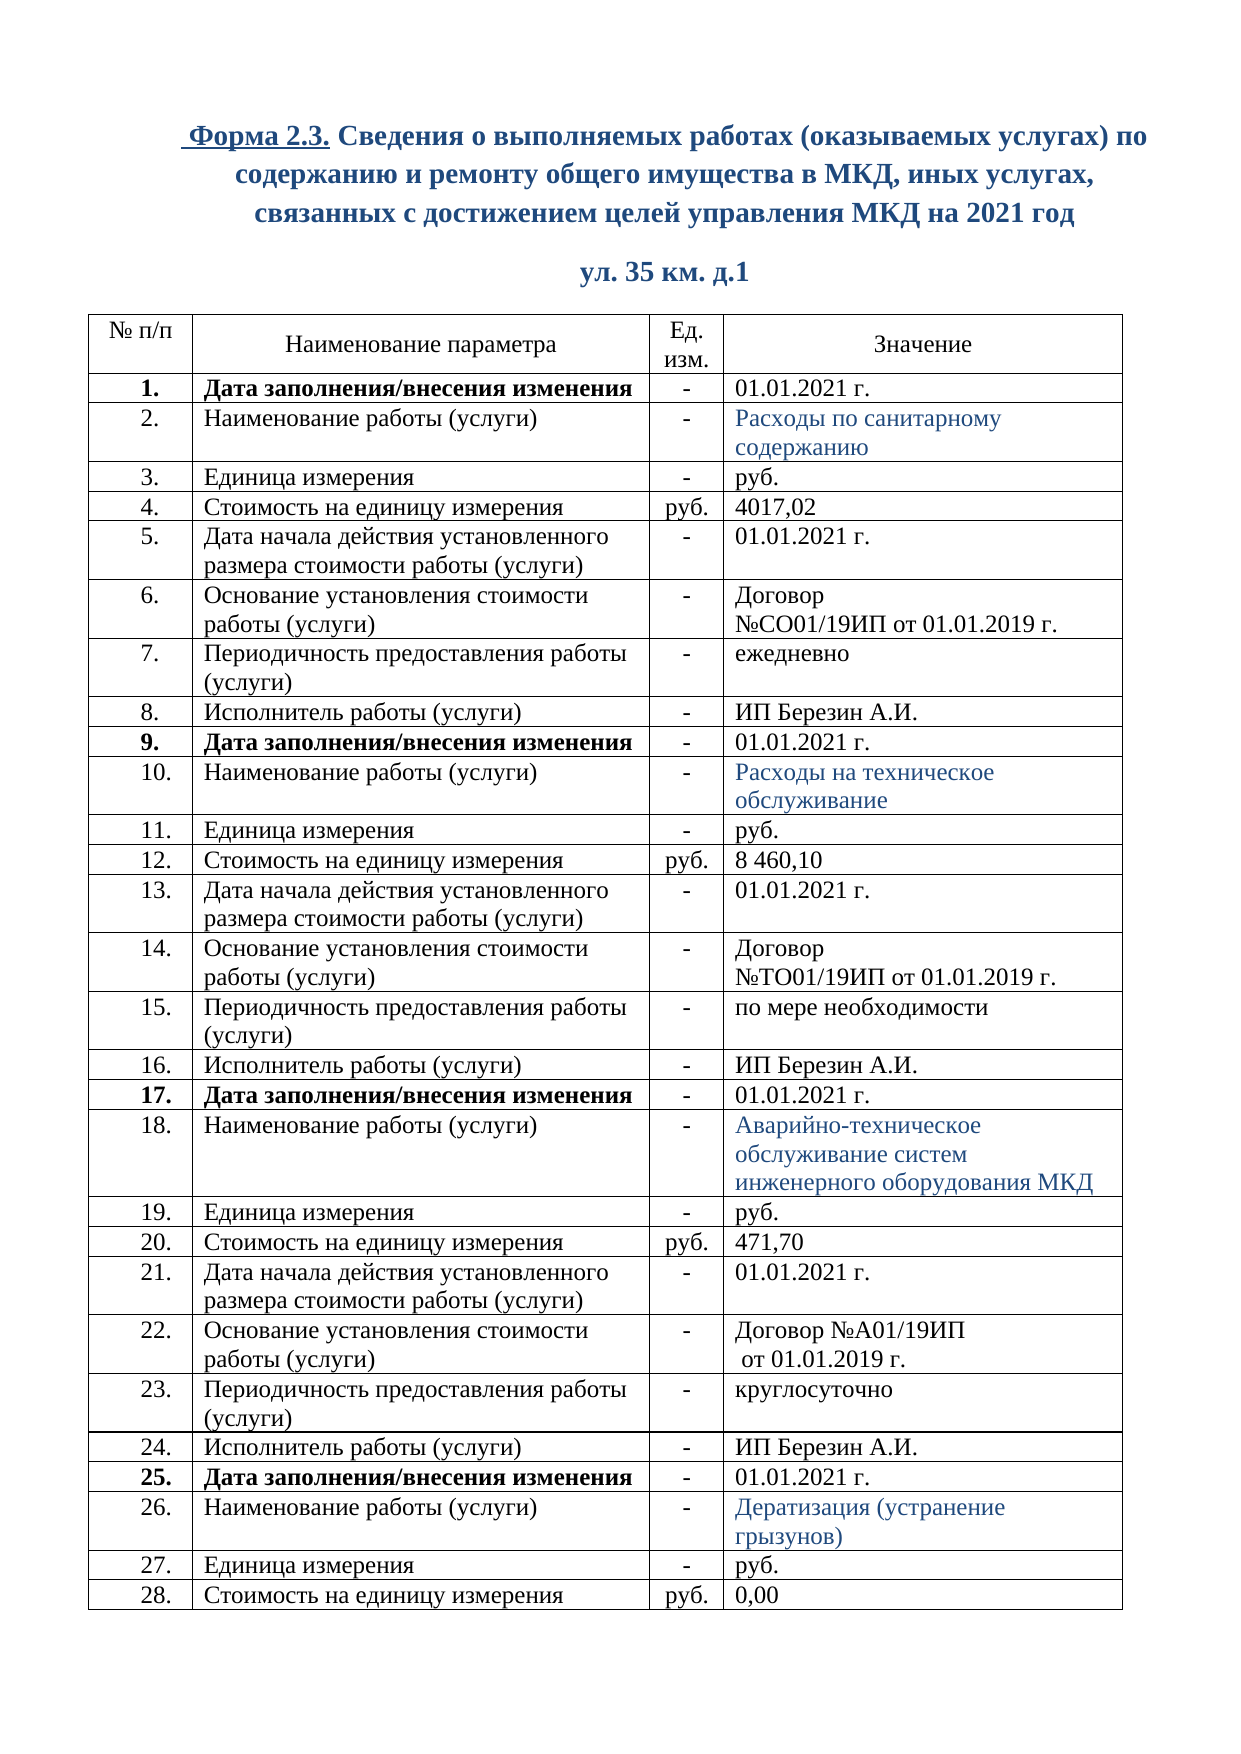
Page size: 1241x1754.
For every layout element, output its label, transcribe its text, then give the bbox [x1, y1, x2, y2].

table_cell Единица измерения [193, 462, 649, 491]
table_cell [89, 521, 192, 579]
table_cell Исполнитель работы (услуги) [193, 697, 649, 726]
text Форма 2.3. Сведения о выполняемых работах (оказываемых услугах) по содержанию и ремонту общего имущества в МКД, иных услугах, связанных с достижением целей управления МКД на 2021 год [177, 118, 1152, 229]
table_cell Единица измерения [193, 815, 649, 844]
table_cell - [650, 521, 723, 579]
table_cell [89, 992, 192, 1049]
table_cell Договор №СО01/19ИП от 01.01.2019 г. [724, 580, 1122, 637]
table_cell руб. [650, 492, 723, 520]
table_cell 8 460,10 [724, 845, 1122, 874]
table_cell [89, 1462, 192, 1491]
table_cell Дата заполнения/внесения изменения [193, 1462, 649, 1491]
table_cell 01.01.2021 г. [724, 1080, 1122, 1109]
table_cell Наименование работы (услуги) [193, 403, 649, 461]
table_cell [89, 757, 192, 814]
table_cell - [650, 1462, 723, 1491]
table_cell Исполнитель работы (услуги) [193, 1050, 649, 1079]
table_cell 01.01.2021 г. [724, 1462, 1122, 1491]
table_cell - [650, 1110, 723, 1196]
table_cell Стоимость на единицу измерения [193, 1580, 649, 1609]
table_cell [89, 462, 192, 491]
table_cell - [650, 815, 723, 844]
table_cell Дата начала действия установленного размера стоимости работы (услуги) [193, 521, 649, 579]
table_cell - [650, 374, 723, 402]
table_cell Дата начала действия установленного размера стоимости работы (услуги) [193, 1257, 649, 1314]
table_cell Периодичность предоставления работы (услуги) [193, 639, 649, 696]
table_cell - [650, 403, 723, 461]
table_cell ИП Березин А.И. [724, 1050, 1122, 1079]
table_cell - [650, 1433, 723, 1461]
table_cell - [650, 1257, 723, 1314]
table_cell [89, 1315, 192, 1373]
table_cell [89, 1110, 192, 1196]
table_cell [89, 1080, 192, 1109]
table_cell 0,00 [724, 1580, 1122, 1609]
table_cell - [650, 933, 723, 991]
table_cell - [650, 1492, 723, 1549]
table_cell - [650, 580, 723, 637]
table_cell Расходы на техническое обслуживание [724, 757, 1122, 814]
table_cell круглосуточно [724, 1374, 1122, 1431]
table_cell Наименование работы (услуги) [193, 757, 649, 814]
table_cell Основание установления стоимости работы (услуги) [193, 933, 649, 991]
text ул. 35 км. д.1 [177, 254, 1152, 288]
table_cell руб. [650, 1580, 723, 1609]
table_cell Периодичность предоставления работы (услуги) [193, 992, 649, 1049]
table_cell Договор №ТО01/19ИП от 01.01.2019 г. [724, 933, 1122, 991]
table_cell Наименование работы (услуги) [193, 1492, 649, 1549]
table_cell 01.01.2021 г. [724, 875, 1122, 932]
table_cell [89, 1551, 192, 1579]
table_cell ИП Березин А.И. [724, 697, 1122, 726]
table_cell 01.01.2021 г. [724, 1257, 1122, 1314]
table_cell - [650, 757, 723, 814]
table_cell Стоимость на единицу измерения [193, 845, 649, 874]
table_header Ед. изм. [650, 315, 723, 372]
table_cell руб. [650, 1227, 723, 1256]
table_cell - [650, 875, 723, 932]
table_cell 471,70 [724, 1227, 1122, 1256]
table_cell Стоимость на единицу измерения [193, 1227, 649, 1256]
table_cell Дата заполнения/внесения изменения [193, 727, 649, 756]
table_cell [89, 933, 192, 991]
table_cell [89, 374, 192, 402]
table_cell Аварийно-техническое обслуживание систем инженерного оборудования МКД [724, 1110, 1122, 1196]
table_cell - [650, 462, 723, 491]
table_cell [89, 1050, 192, 1079]
table_cell Единица измерения [193, 1197, 649, 1226]
table_cell 4017,02 [724, 492, 1122, 520]
table_cell - [650, 1551, 723, 1579]
table_cell [89, 697, 192, 726]
table_cell - [650, 697, 723, 726]
table_cell по мере необходимости [724, 992, 1122, 1049]
table_cell руб. [724, 462, 1122, 491]
table_cell - [650, 1315, 723, 1373]
table_cell ежедневно [724, 639, 1122, 696]
table_cell [89, 1197, 192, 1226]
table_cell Дератизация (устранение грызунов) [724, 1492, 1122, 1549]
table_cell 01.01.2021 г. [724, 521, 1122, 579]
table_header Значение [724, 315, 1122, 372]
table_cell руб. [724, 1197, 1122, 1226]
table_cell - [650, 1374, 723, 1431]
table_cell Стоимость на единицу измерения [193, 492, 649, 520]
table_cell Договор №А01/19ИП от 01.01.2019 г. [724, 1315, 1122, 1373]
table_cell [89, 727, 192, 756]
table_cell Единица измерения [193, 1551, 649, 1579]
table_cell [89, 815, 192, 844]
table_cell - [650, 727, 723, 756]
table_cell [89, 1492, 192, 1549]
table_cell Основание установления стоимости работы (услуги) [193, 1315, 649, 1373]
table_cell - [650, 1197, 723, 1226]
table_cell 01.01.2021 г. [724, 374, 1122, 402]
table_cell - [650, 992, 723, 1049]
table_cell [89, 1227, 192, 1256]
table_cell - [650, 1050, 723, 1079]
table_cell ИП Березин А.И. [724, 1433, 1122, 1461]
table_cell 01.01.2021 г. [724, 727, 1122, 756]
table_cell [89, 1433, 192, 1461]
table_cell [89, 403, 192, 461]
table_cell - [650, 1080, 723, 1109]
table_cell Расходы по санитарному содержанию [724, 403, 1122, 461]
table_cell [89, 1580, 192, 1609]
table_cell руб. [724, 1551, 1122, 1579]
table_cell [89, 639, 192, 696]
table_cell руб. [724, 815, 1122, 844]
table_cell Основание установления стоимости работы (услуги) [193, 580, 649, 637]
table_header Наименование параметра [193, 315, 649, 372]
table_cell Дата начала действия установленного размера стоимости работы (услуги) [193, 875, 649, 932]
table_cell Дата заполнения/внесения изменения [193, 374, 649, 402]
table_cell [89, 1374, 192, 1431]
table_cell [89, 845, 192, 874]
table_cell Наименование работы (услуги) [193, 1110, 649, 1196]
table_cell [89, 875, 192, 932]
table_cell Дата заполнения/внесения изменения [193, 1080, 649, 1109]
table_cell Исполнитель работы (услуги) [193, 1433, 649, 1461]
table_cell [89, 1257, 192, 1314]
table_cell - [650, 639, 723, 696]
table_cell руб. [650, 845, 723, 874]
table_cell [89, 492, 192, 520]
table_cell Периодичность предоставления работы (услуги) [193, 1374, 649, 1431]
table_cell [89, 580, 192, 637]
table_header № п/п [89, 315, 192, 372]
